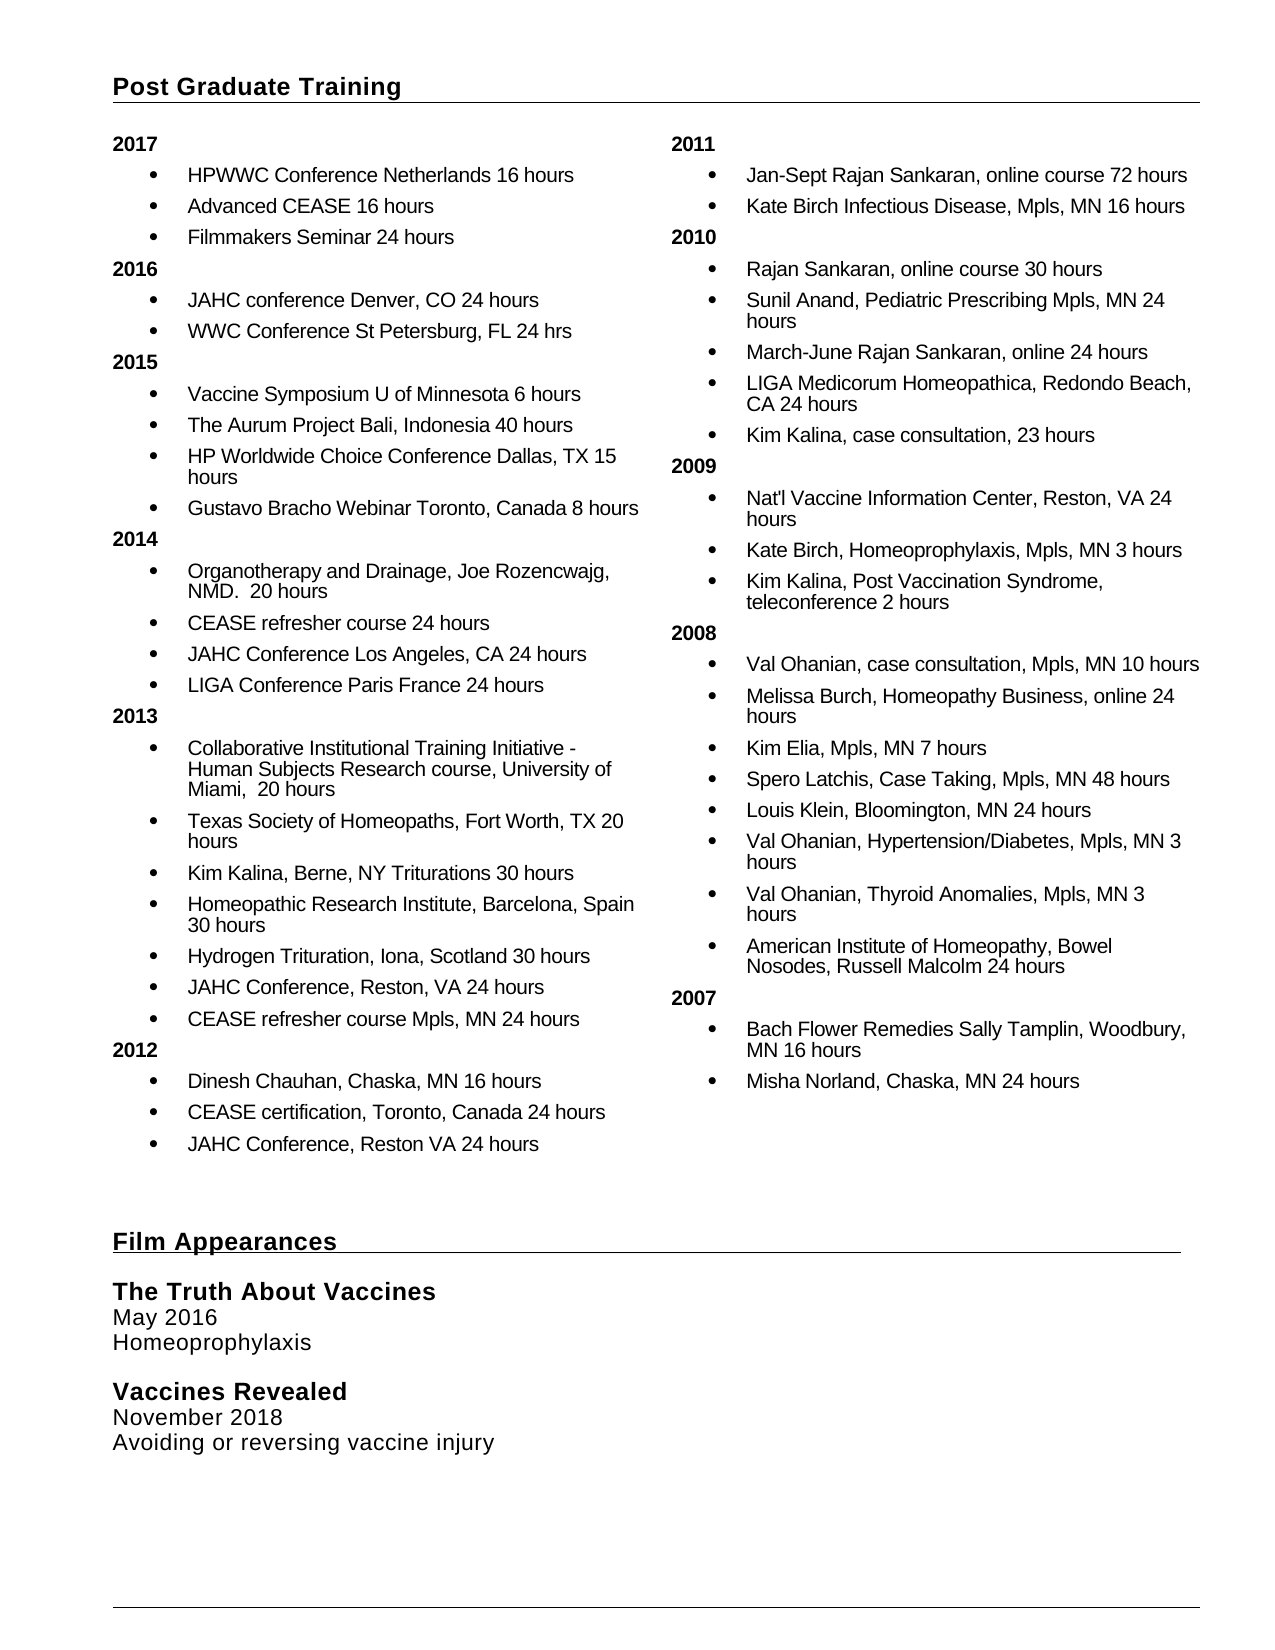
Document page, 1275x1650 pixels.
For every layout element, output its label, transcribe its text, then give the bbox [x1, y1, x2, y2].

list JAHC conference Denver, CO 24 hours [150, 291, 641, 311]
list Kate Birch, Homeoprophylaxis, Mpls, MN 3 hours [709, 541, 1200, 561]
text May 2016 [112, 1305, 1200, 1330]
list HPWWC Conference Netherlands 16 hours [150, 166, 641, 186]
list Advanced CEASE 16 hours [150, 197, 641, 218]
list Kim Elia, Mpls, MN 7 hours [709, 738, 1200, 759]
text Homeoprophylaxis [112, 1330, 1200, 1355]
list Kim Kalina, case consultation, 23 hours [709, 426, 1200, 447]
list Spero Latchis, Case Taking, Mpls, MN 48 hours [709, 770, 1200, 791]
list Val Ohanian, case consultation, Mpls, MN 10 hours [709, 655, 1200, 676]
list Dinesh Chauhan, Chaska, MN 16 hours [150, 1072, 641, 1093]
list Melissa Burch, Homeopathy Business, online 24 hours [709, 686, 1200, 728]
text Post Graduate Training [112, 75, 1200, 103]
list Louis Klein, Bloomington, MN 24 hours [709, 801, 1200, 822]
list Val Ohanian, Thyroid Anomalies, Mpls, MN 3 hours [709, 884, 1200, 926]
text 2016 [112, 259, 641, 280]
list Bach Flower Remedies Sally Tamplin, Woodbury, MN 16 hours [709, 1020, 1200, 1061]
list Collaborative Institutional Training Initiative - Human Subjects Research course, University of Miami, 20 hours [150, 738, 641, 801]
list WWC Conference St Petersburg, FL 24 hrs [150, 322, 641, 343]
text 2015 [112, 353, 641, 374]
list Sunil Anand, Pediatric Prescribing Mpls, MN 24 hours [709, 291, 1200, 332]
list CEASE refresher course 24 hours [150, 613, 641, 634]
text 2012 [112, 1041, 641, 1061]
text Film Appearances__________________________________________________________ [112, 1230, 1200, 1255]
text 2011 [671, 134, 1200, 155]
text November 2018 [112, 1405, 1200, 1430]
list Vaccine Symposium U of Minnesota 6 hours [150, 384, 641, 405]
list LIGA Conference Paris France 24 hours [150, 676, 641, 697]
list Kate Birch Infectious Disease, Mpls, MN 16 hours [709, 197, 1200, 218]
text 2014 [112, 530, 641, 551]
text Vaccines Revealed [112, 1380, 1200, 1405]
list CEASE certification, Toronto, Canada 24 hours [150, 1103, 641, 1124]
list Jan-Sept Rajan Sankaran, online course 72 hours [709, 166, 1200, 186]
text The Truth About Vaccines [112, 1280, 1200, 1305]
list Hydrogen Trituration, Iona, Scotland 30 hours [150, 947, 641, 968]
list LIGA Medicorum Homeopathica, Redondo Beach, CA 24 hours [709, 374, 1200, 416]
list Val Ohanian, Hypertension/Diabetes, Mpls, MN 3 hours [709, 832, 1200, 874]
list Kim Kalina, Berne, NY Triturations 30 hours [150, 863, 641, 884]
list The Aurum Project Bali, Indonesia 40 hours [150, 416, 641, 436]
list Homeopathic Research Institute, Barcelona, Spain 30 hours [150, 895, 641, 936]
list HP Worldwide Choice Conference Dallas, TX 15 hours [150, 447, 641, 488]
list JAHC Conference, Reston, VA 24 hours [150, 978, 641, 999]
text 2010 [671, 228, 1200, 249]
list March-June Rajan Sankaran, online 24 hours [709, 343, 1200, 363]
list Rajan Sankaran, online course 30 hours [709, 259, 1200, 280]
list CEASE refresher course Mpls, MN 24 hours [150, 1009, 641, 1030]
text 2009 [671, 457, 1200, 478]
text 2008 [671, 624, 1200, 645]
list Misha Norland, Chaska, MN 24 hours [709, 1072, 1200, 1093]
list JAHC Conference Los Angeles, CA 24 hours [150, 645, 641, 666]
list JAHC Conference, Reston VA 24 hours [150, 1134, 641, 1155]
text Avoiding or reversing vaccine injury [112, 1430, 1200, 1455]
text 2013 [112, 707, 641, 728]
text 2007 [671, 988, 1200, 1009]
list American Institute of Homeopathy, Bowel Nosodes, Russell Malcolm 24 hours [709, 936, 1200, 978]
list Texas Society of Homeopaths, Fort Worth, TX 20 hours [150, 811, 641, 853]
text 2017 [112, 134, 641, 155]
list Filmmakers Seminar 24 hours [150, 228, 641, 249]
list Gustavo Bracho Webinar Toronto, Canada 8 hours [150, 499, 641, 520]
list Kim Kalina, Post Vaccination Syndrome, teleconference 2 hours [709, 572, 1200, 613]
list Organotherapy and Drainage, Joe Rozencwajg, NMD. 20 hours [150, 561, 641, 603]
list Nat'l Vaccine Information Center, Reston, VA 24 hours [709, 488, 1200, 530]
